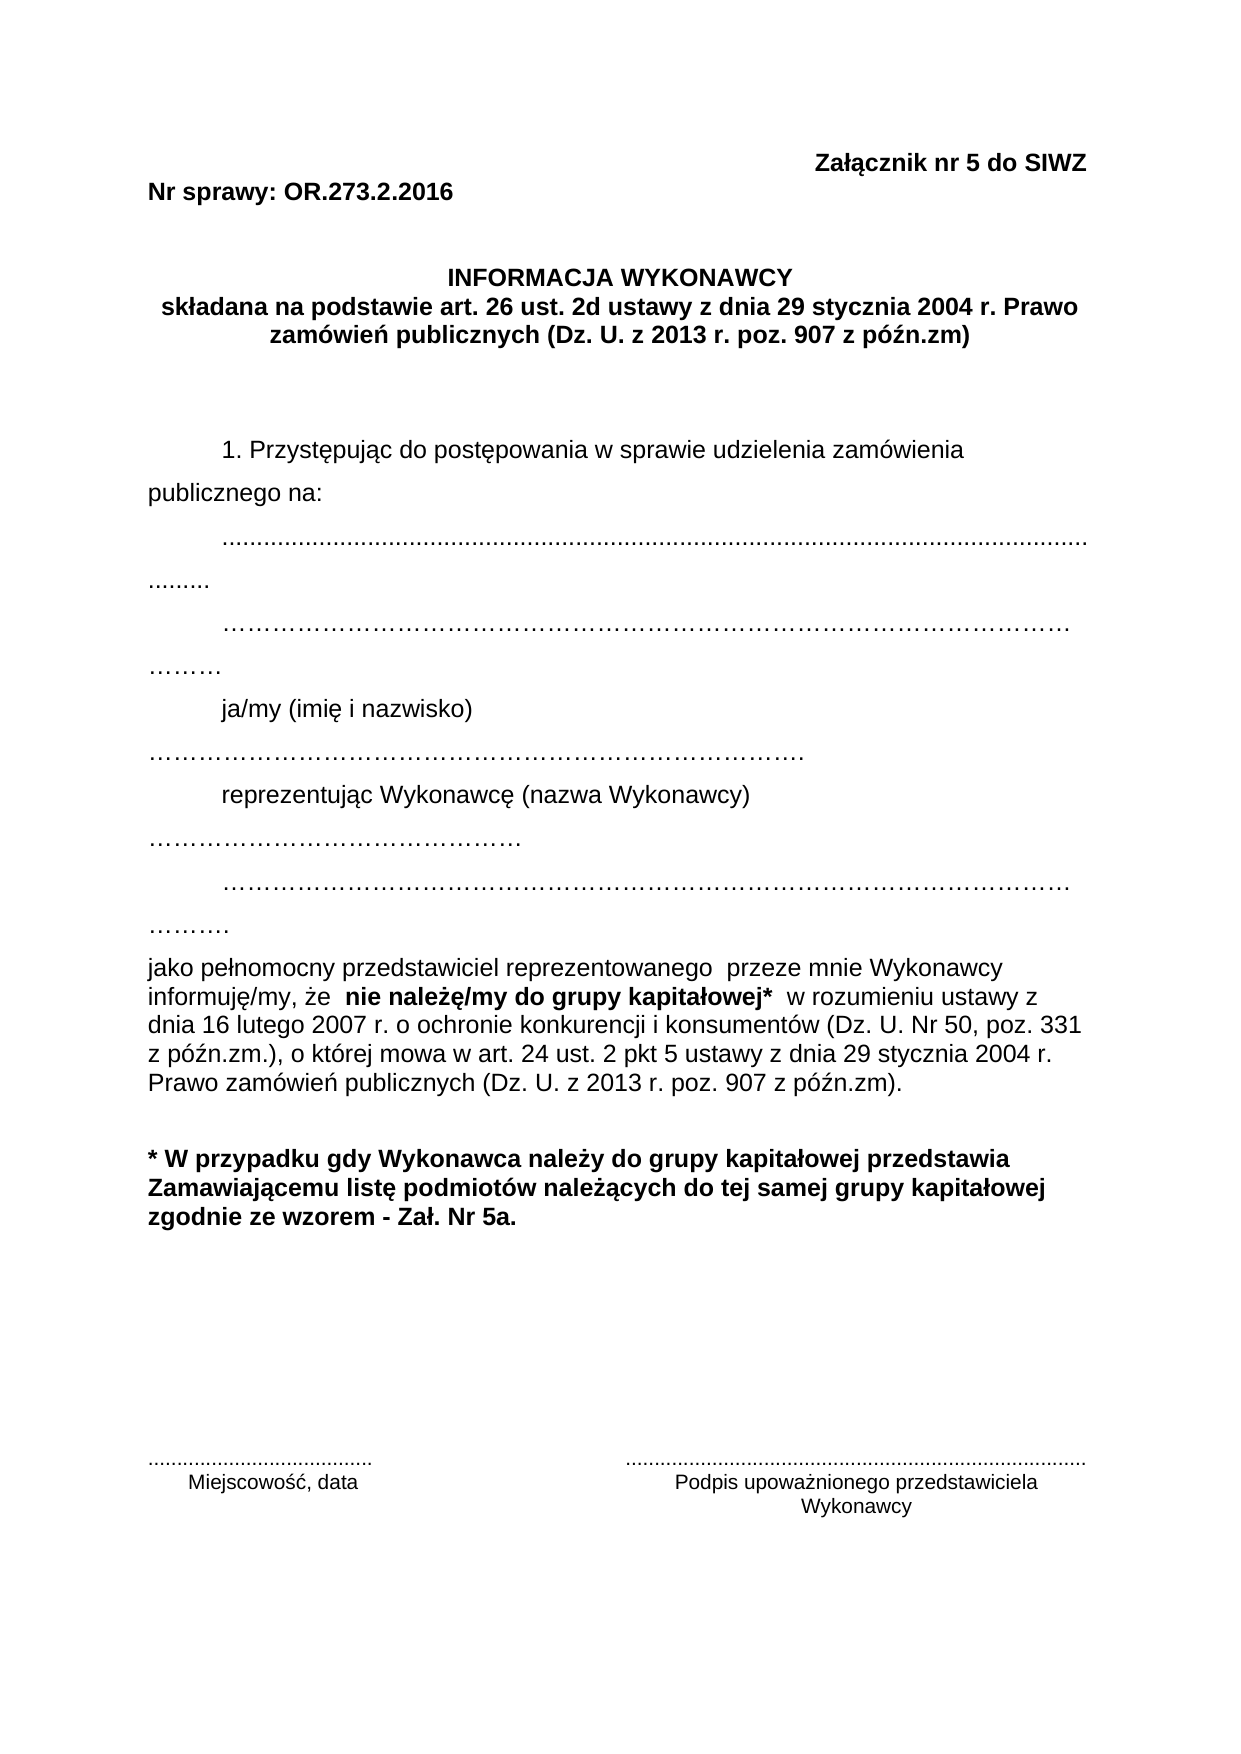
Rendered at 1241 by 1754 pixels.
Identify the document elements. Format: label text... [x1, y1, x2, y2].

text INFORMACJA WYKONAWCY [148, 263, 1092, 291]
list ja/my (imię i nazwisko) ……………………………………………………………………. [148, 694, 1092, 766]
list ………………………………………………………………………………………………… [148, 608, 1092, 679]
text Nr sprawy: OR.273.2.2016 [148, 176, 1092, 205]
list reprezentując Wykonawcę (nazwa Wykonawcy) ……………………………………… [148, 780, 1092, 852]
text składana na podstawie art. 26 ust. 2d ustawy z dnia 29 stycznia 2004 r. Prawo zamówień publicznych (Dz. U. z 2013 r. poz. 907 z późn.zm) [148, 291, 1092, 349]
text * W przypadku gdy Wykonawca należy do grupy kapitałowej przedstawia Zamawiającemu listę podmiotów należących do tej samej grupy kapitałowej zgodnie ze wzorem - Zał. Nr 5a. [148, 1144, 1092, 1231]
list ...................................................................................................................................... [148, 521, 1092, 593]
list 1. Przystępując do postępowania w sprawie udzielenia zamówienia publicznego na: [148, 435, 1092, 507]
table_header ................................................................................ Podpis upoważnionego przedstawiciela Wykonawcy [620, 1446, 1092, 1518]
list …………………………………………………………………………………………………. [148, 866, 1092, 938]
table_header ....................................... Miejscowość, data [148, 1446, 620, 1518]
text Załącznik nr 5 do SIWZ [590, 148, 1092, 176]
text jako pełnomocny przedstawiciel reprezentowanego przeze mnie Wykonawcy informuję/my, że nie należę/my do grupy kapitałowej* w rozumieniu ustawy z dnia 16 lutego 2007 r. o ochronie konkurencji i konsumentów (Dz. U. Nr 50, poz. 331 z późn.zm.), o której mowa w art. 24 ust. 2 pkt 5 ustawy z dnia 29 stycznia 2004 r. Prawo zamówień publicznych (Dz. U. z 2013 r. poz. 907 z późn.zm). [148, 953, 1092, 1096]
